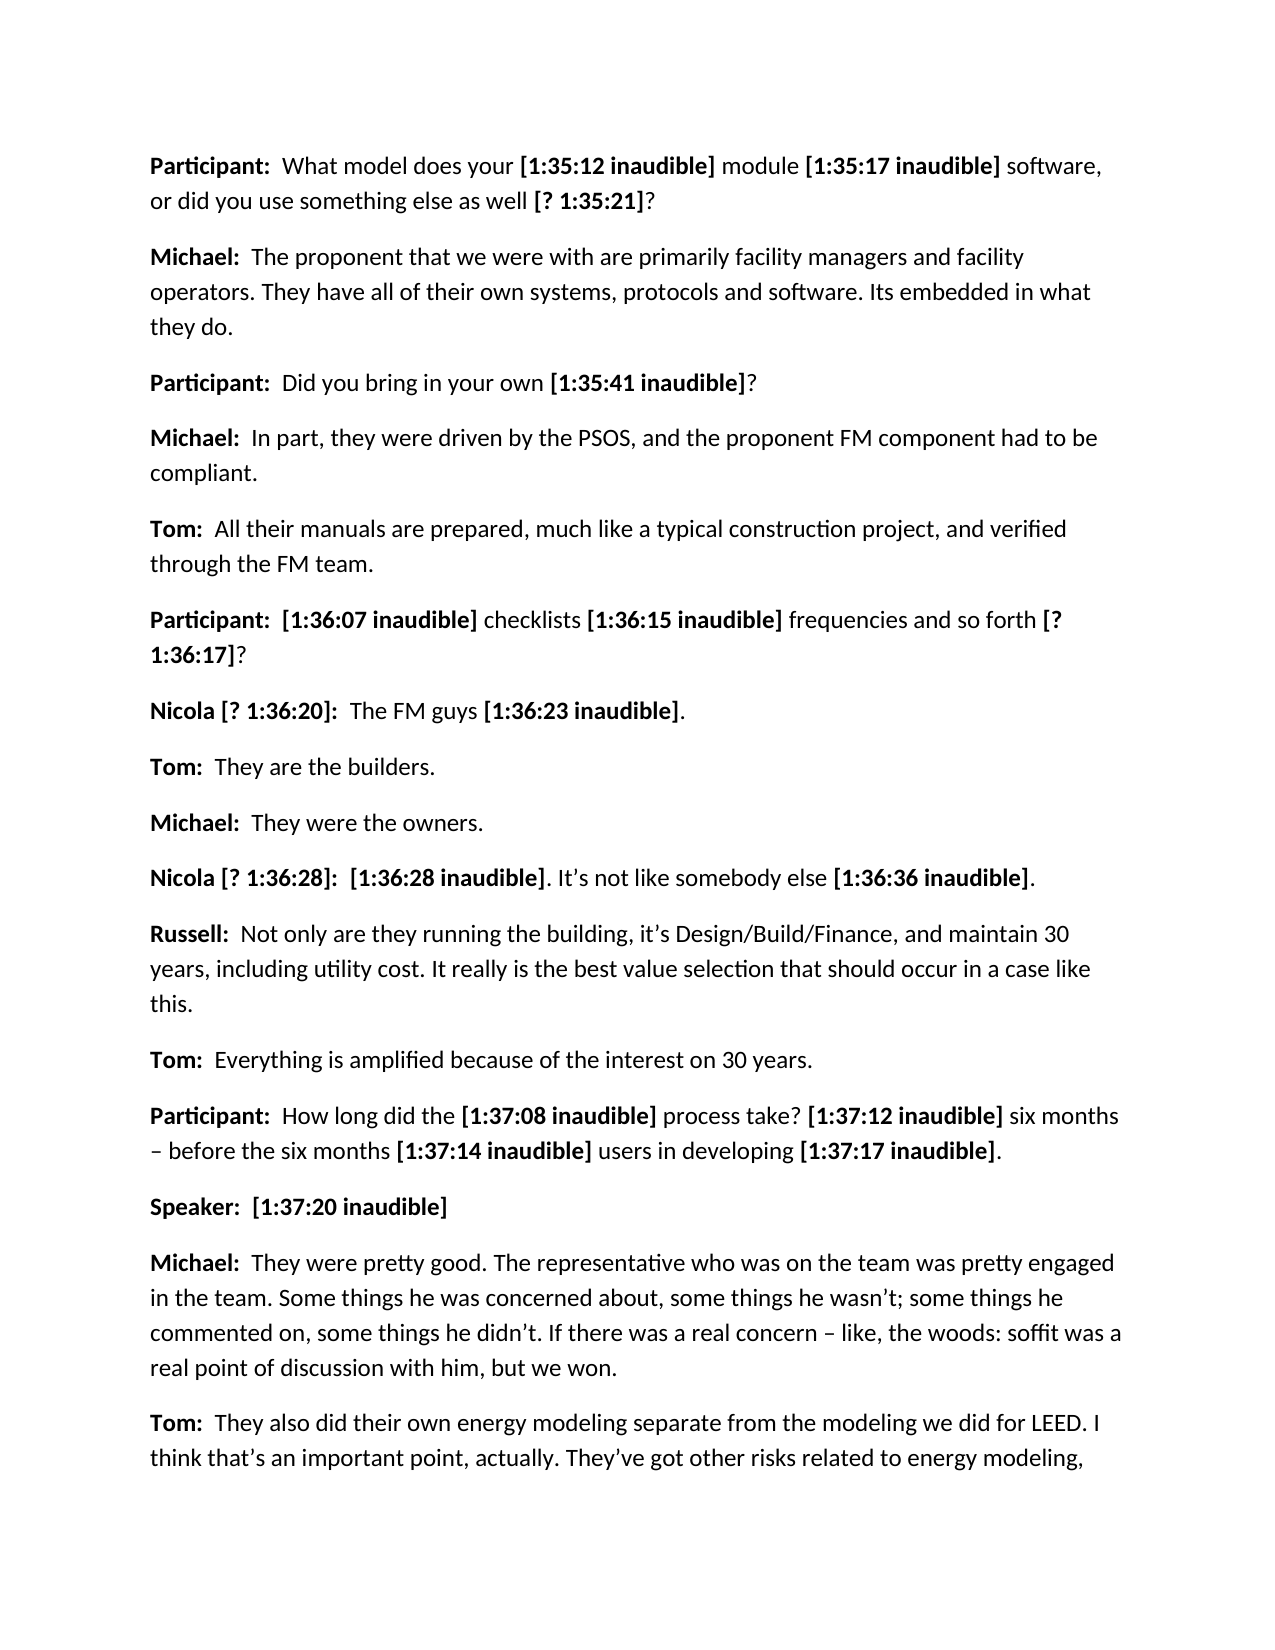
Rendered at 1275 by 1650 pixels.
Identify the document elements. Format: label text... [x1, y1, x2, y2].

text Tom: They are the builders. [150, 751, 1125, 781]
text Tom: Everything is amplified because of the interest on 30 years. [150, 1044, 1125, 1075]
text Michael: In part, they were driven by the PSOS, and the proponent FM component had to be compliant. [150, 422, 1125, 488]
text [150, 1407, 1125, 1473]
text Russell: Not only are they running the building, it’s Design/Build/Finance, and maintain 30 years, including utility cost. It really is the best value selection that should occur in a case like this. [150, 918, 1125, 1019]
text Participant: Did you bring in your own [1:35:41 inaudible]? [150, 367, 1125, 397]
text Michael: They were the owners. [150, 807, 1125, 837]
text Participant: [1:36:07 inaudible] checklists [1:36:15 inaudible] frequencies and so forth [? 1:36:17]? [150, 604, 1125, 670]
text Michael: The proponent that we were with are primarily facility managers and facility operators. They have all of their own systems, protocols and software. Its embedded in what they do. [150, 241, 1125, 341]
text Tom: All their manuals are prepared, much like a typical construction project, and verified through the FM team. [150, 513, 1125, 579]
text Nicola [? 1:36:28]: [1:36:28 inaudible]. It’s not like somebody else [1:36:36 inaudible]. [150, 862, 1125, 893]
text Speaker: [1:37:20 inaudible] [150, 1191, 1125, 1221]
text Participant: What model does your [1:35:12 inaudible] module [1:35:17 inaudible] software, or did you use something else as well [? 1:35:21]? [150, 150, 1125, 216]
text Participant: How long did the [1:37:08 inaudible] process take? [1:37:12 inaudible] six months – before the six months [1:37:14 inaudible] users in developing [1:37:17 inaudible]. [150, 1100, 1125, 1166]
text Nicola [? 1:36:20]: The FM guys [1:36:23 inaudible]. [150, 695, 1125, 726]
text Michael: They were pretty good. The representative who was on the team was pretty engaged in the team. Some things he was concerned about, some things he wasn’t; some things he commented on, some things he didn’t. If there was a real concern – like, the woods: soffit was a real point of discussion with him, but we won. [150, 1247, 1125, 1382]
